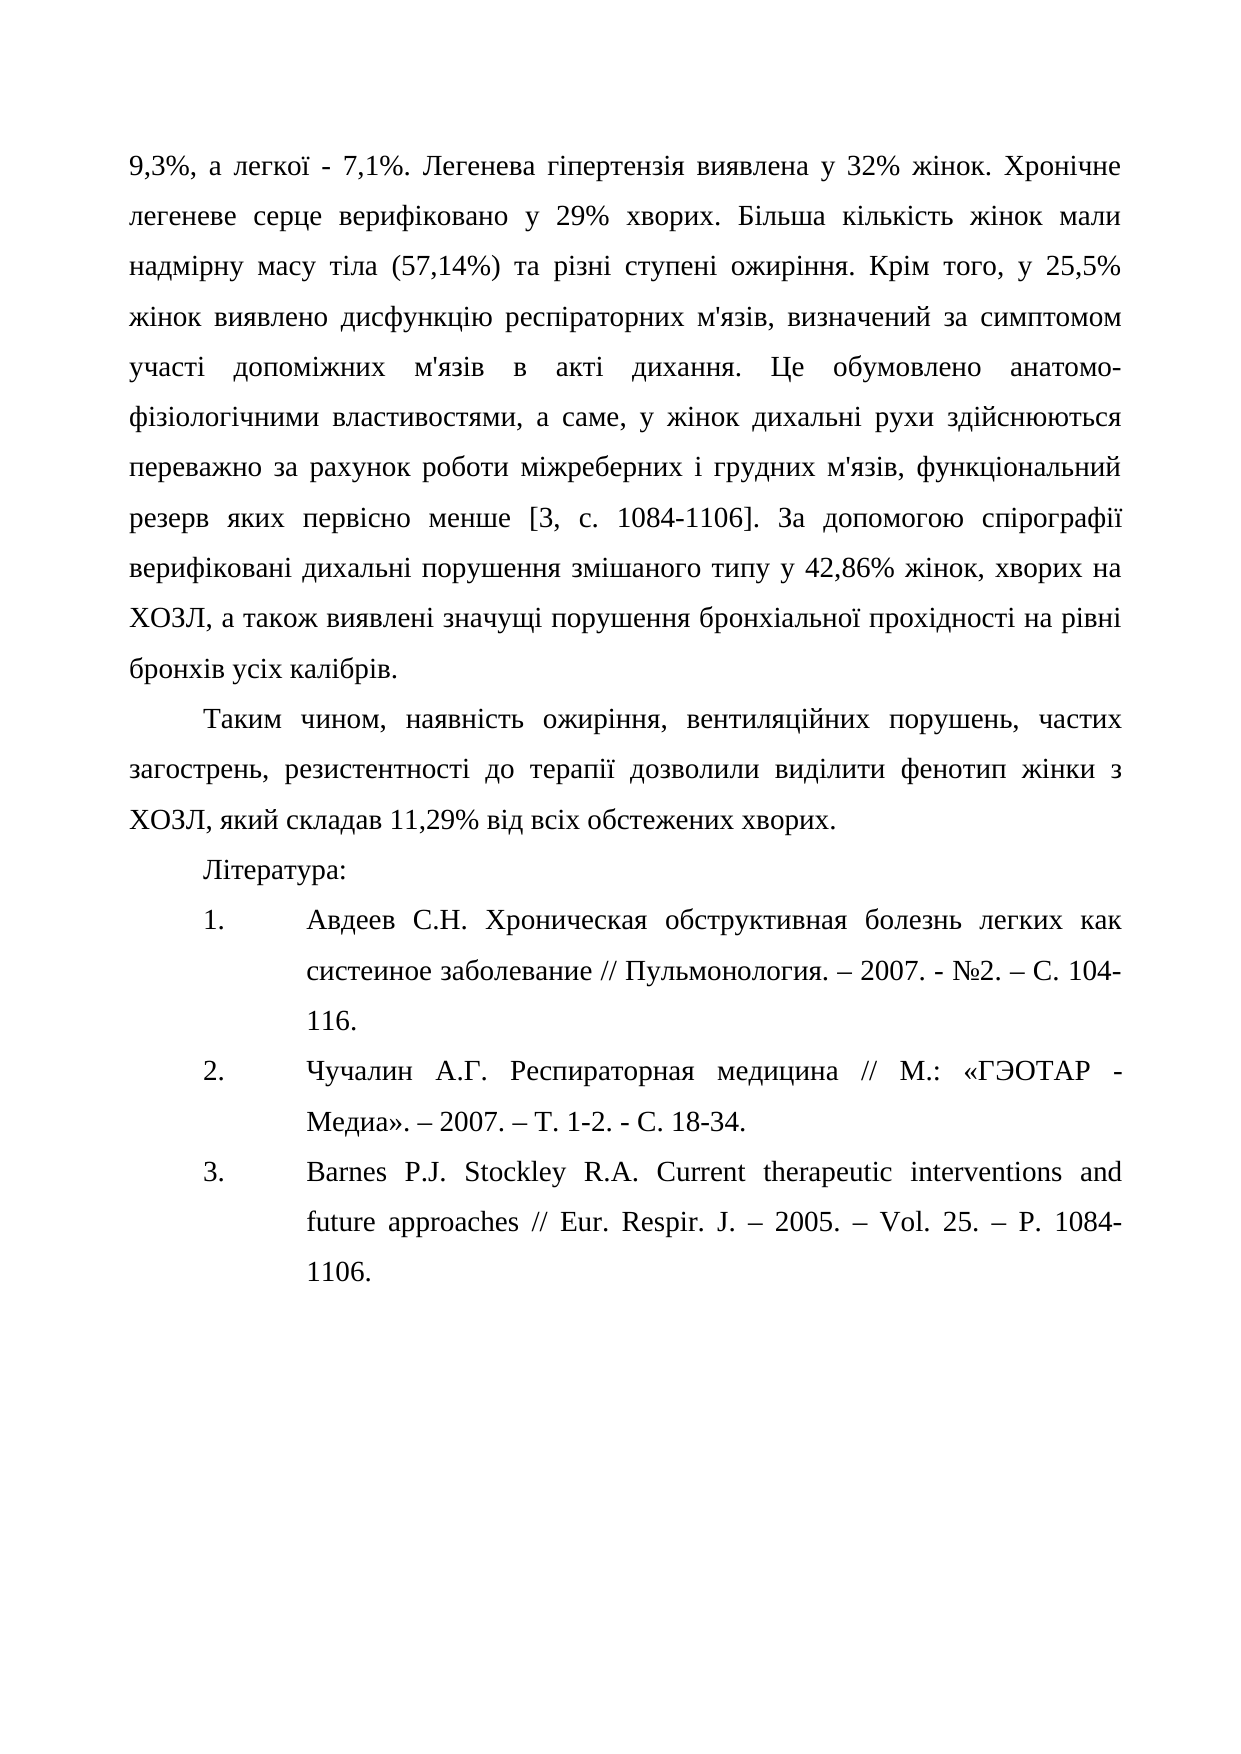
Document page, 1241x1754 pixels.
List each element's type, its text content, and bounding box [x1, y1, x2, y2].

list Barnes P.J. Stockley R.A. Current therapeutic interventions and future approaches // Eur. Respir. J. – 2005. – Vol. 25. – P. 1084-1106. [203, 1154, 1123, 1288]
list Чучалин А.Г. Респираторная медицина // М.: «ГЭОТАР - Медиа». – 2007. – Т. 1-2. - С. 18-34. [203, 1053, 1123, 1137]
text Таким чином, наявність ожиріння, вентиляційних порушень, частих загострень, резистентності до терапії дозволили виділити фенотип жінки з ХОЗЛ, який складав 11,29% від всіх обстежених хворих. [129, 701, 1123, 835]
list Авдеев С.Н. Хроническая обструктивная болезнь легких как систеиное заболевание // Пульмонология. – 2007. - №2. – С. 104-116. [203, 902, 1123, 1037]
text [129, 148, 1123, 684]
text Література: [129, 852, 1123, 886]
